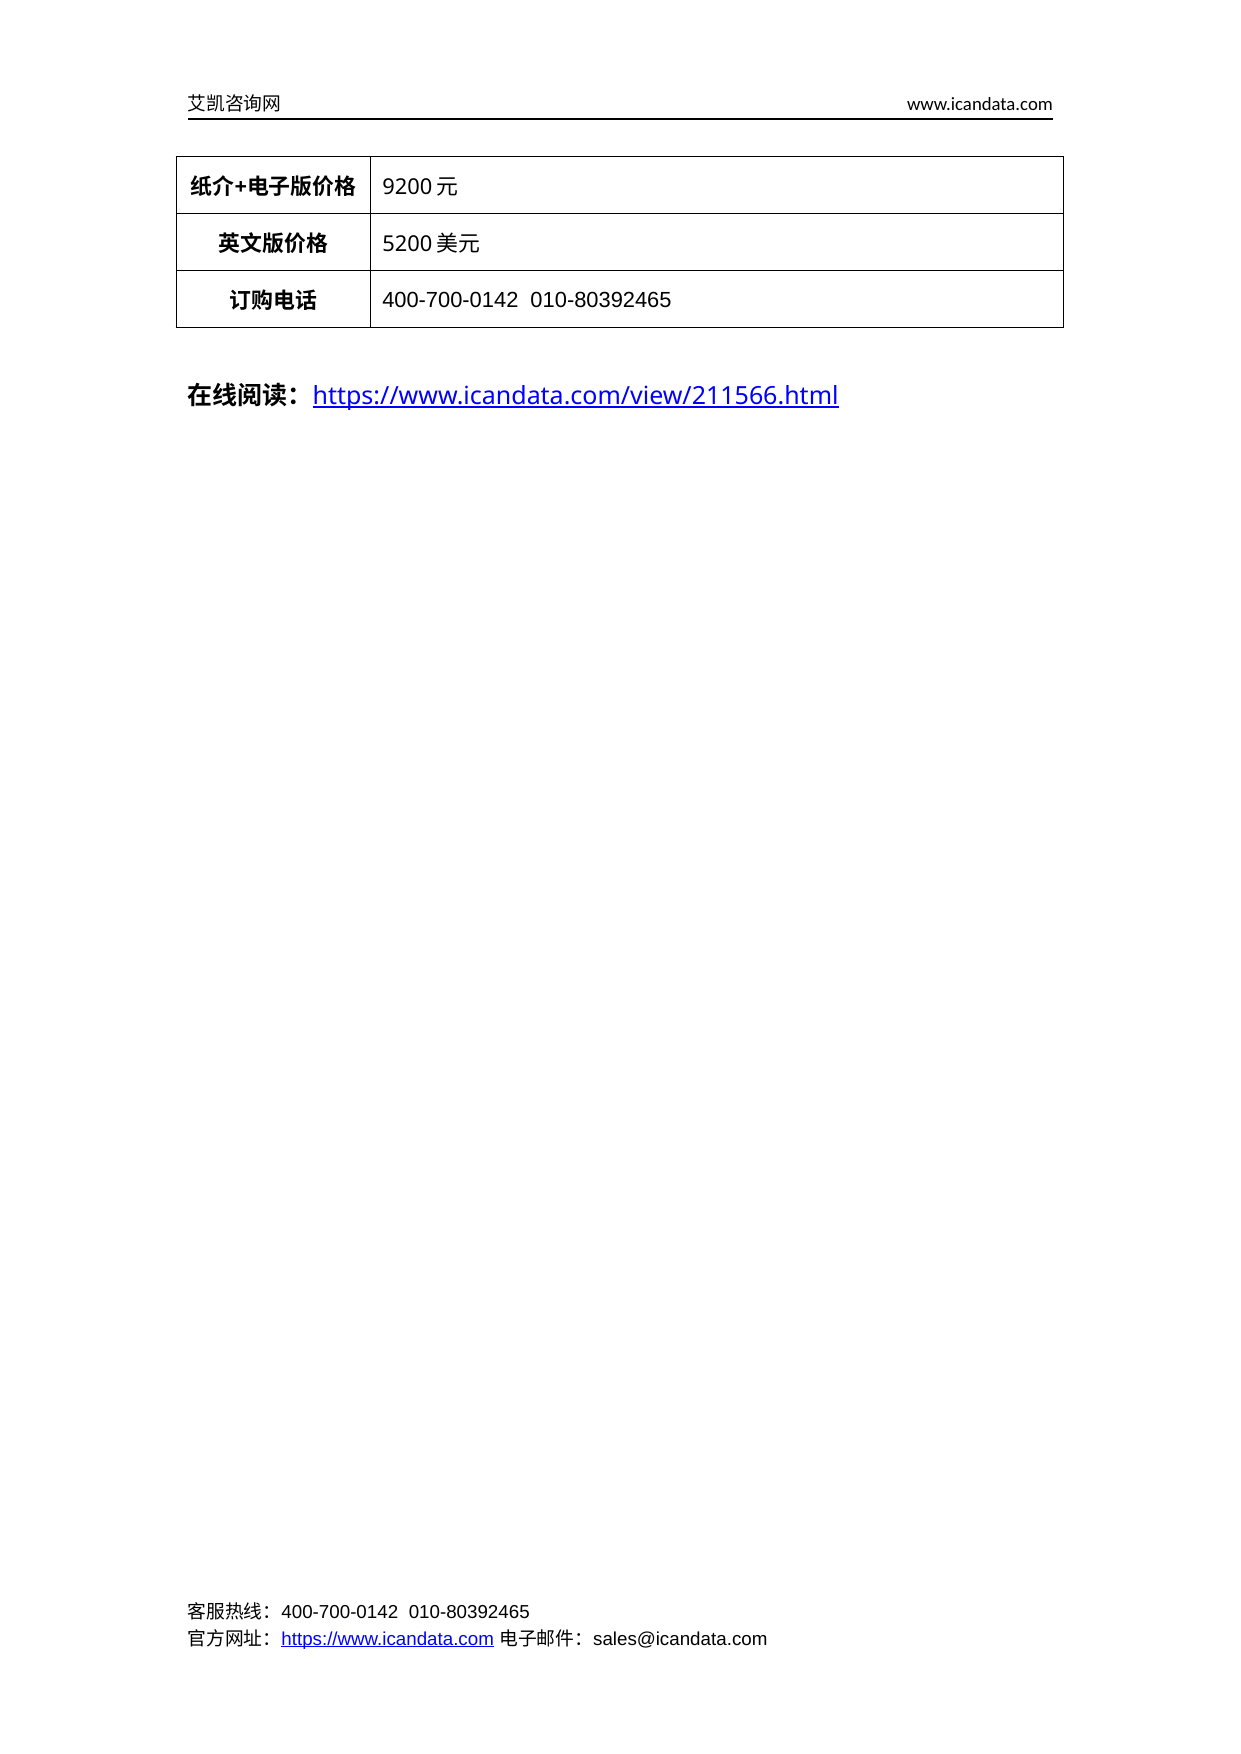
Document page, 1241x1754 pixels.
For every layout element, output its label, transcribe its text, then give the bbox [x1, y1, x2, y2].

table_cell 400-700-0142 010-80392465 [371, 271, 1063, 327]
table_cell 9200元 [371, 157, 1063, 213]
table_cell 订购电话 [177, 271, 370, 327]
table_cell 5200美元 [371, 214, 1063, 270]
table_cell 英文版价格 [177, 214, 370, 270]
table_cell 纸介+电子版价格 [177, 157, 370, 213]
text 在线阅读：https://www.icandata.com/view/211566.html [187, 361, 1053, 426]
